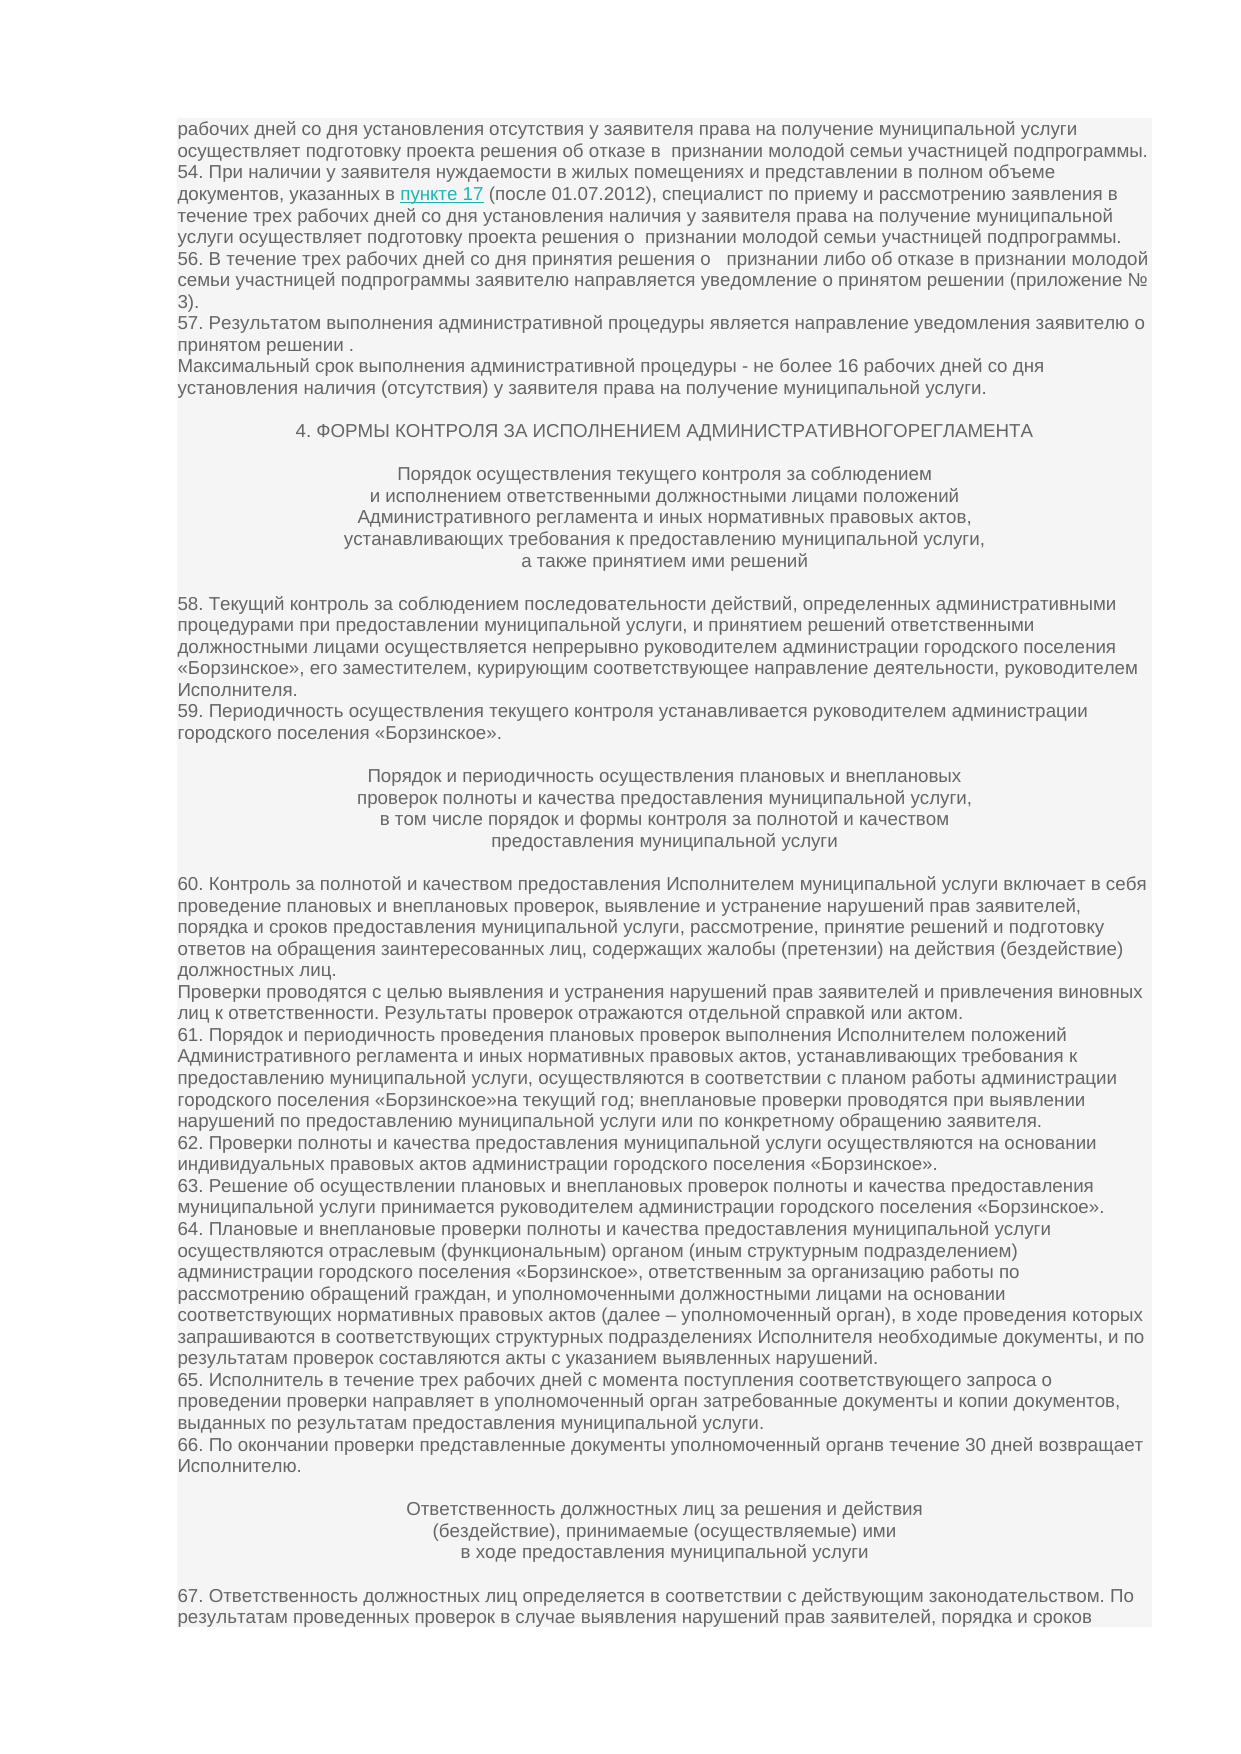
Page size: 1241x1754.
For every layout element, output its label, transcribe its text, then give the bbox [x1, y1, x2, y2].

text 56. В течение трех рабочих дней со дня принятия решения о признании либо об отказе в признании молодой семьи участницей подпрограммы заявителю направляется уведомление о принятом решении (приложение № 3). [177, 247, 1152, 312]
text 57. Результатом выполнения административной процедуры является направление уведомления заявителю о принятом решении . [177, 312, 1152, 355]
text (бездействие), принимаемые (осуществляемые) ими [177, 1520, 1152, 1541]
text Порядок осуществления текущего контроля за соблюдением [177, 463, 1152, 485]
text и исполнением ответственными должностными лицами положений [177, 485, 1152, 506]
text Порядок и периодичность осуществления плановых и внеплановых [177, 765, 1152, 787]
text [177, 1584, 1152, 1627]
text а также принятием ими решений [177, 549, 1152, 571]
text Проверки проводятся с целью выявления и устранения нарушений прав заявителей и привлечения виновных лиц к ответственности. Результаты проверок отражаются отдельной справкой или актом. [177, 981, 1152, 1024]
text 62. Проверки полноты и качества предоставления муниципальной услуги осуществляются на основании индивидуальных правовых актов администрации городского поселения «Борзинское». [177, 1132, 1152, 1175]
text 66. По окончании проверки представленные документы уполномоченный органв течение 30 дней возвращает Исполнителю. [177, 1433, 1152, 1477]
text 65. Исполнитель в течение трех рабочих дней с момента поступления соответствующего запроса о проведении проверки направляет в уполномоченный орган затребованные документы и копии документов, выданных по результатам предоставления муниципальной услуги. [177, 1369, 1152, 1433]
text 59. Периодичность осуществления текущего контроля устанавливается руководителем администрации городского поселения «Борзинское». [177, 700, 1152, 743]
text Ответственность должностных лиц за решения и действия [177, 1498, 1152, 1520]
text 64. Плановые и внеплановые проверки полноты и качества предоставления муниципальной услуги осуществляются отраслевым (функциональным) органом (иным структурным подразделением) администрации городского поселения «Борзинское», ответственным за организацию работы по рассмотрению обращений граждан, и уполномоченными должностными лицами на основании соответствующих нормативных правовых актов (далее – уполномоченный орган), в ходе проведения которых запрашиваются в соответствующих структурных подразделениях Исполнителя необходимые документы, и по результатам проверок составляются акты с указанием выявленных нарушений. [177, 1218, 1152, 1369]
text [177, 118, 1152, 161]
text 63. Решение об осуществлении плановых и внеплановых проверок полноты и качества предоставления муниципальной услуги принимается руководителем администрации городского поселения «Борзинское». [177, 1175, 1152, 1218]
text 58. Текущий контроль за соблюдением последовательности действий, определенных административными процедурами при предоставлении муниципальной услуги, и принятием решений ответственными должностными лицами осуществляется непрерывно руководителем администрации городского поселения «Борзинское», его заместителем, курирующим соответствующее направление деятельности, руководителем Исполнителя. [177, 592, 1152, 700]
text 60. Контроль за полнотой и качеством предоставления Исполнителем муниципальной услуги включает в себя проведение плановых и внеплановых проверок, выявление и устранение нарушений прав заявителей, порядка и сроков предоставления муниципальной услуги, рассмотрение, принятие решений и подготовку ответов на обращения заинтересованных лиц, содержащих жалобы (претензии) на действия (бездействие) должностных лиц. [177, 873, 1152, 981]
text 54. При наличии у заявителя нуждаемости в жилых помещениях и представлении в полном объеме документов, указанных в пункте 17 (после 01.07.2012), специалист по приему и рассмотрению заявления в течение трех рабочих дней со дня установления наличия у заявителя права на получение муниципальной услуги осуществляет подготовку проекта решения о признании молодой семьи участницей подпрограммы. [177, 161, 1152, 247]
text в том числе порядок и формы контроля за полнотой и качеством [177, 808, 1152, 830]
text предоставления муниципальной услуги [177, 830, 1152, 851]
text Максимальный срок выполнения административной процедуры - не более 16 рабочих дней со дня установления наличия (отсутствия) у заявителя права на получение муниципальной услуги. [177, 355, 1152, 398]
text в ходе предоставления муниципальной услуги [177, 1541, 1152, 1563]
text Административного регламента и иных нормативных правовых актов, [177, 506, 1152, 528]
text 61. Порядок и периодичность проведения плановых проверок выполнения Исполнителем положений Административного регламента и иных нормативных правовых актов, устанавливающих требования к предоставлению муниципальной услуги, осуществляются в соответствии с планом работы администрации городского поселения «Борзинское»на текущий год; внеплановые проверки проводятся при выявлении нарушений по предоставлению муниципальной услуги или по конкретному обращению заявителя. [177, 1024, 1152, 1132]
text проверок полноты и качества предоставления муниципальной услуги, [177, 787, 1152, 808]
text 4. ФОРМЫ КОНТРОЛЯ ЗА ИСПОЛНЕНИЕМ АДМИНИСТРАТИВНОГОРЕГЛАМЕНТА [177, 420, 1152, 442]
text устанавливающих требования к предоставлению муниципальной услуги, [177, 528, 1152, 549]
